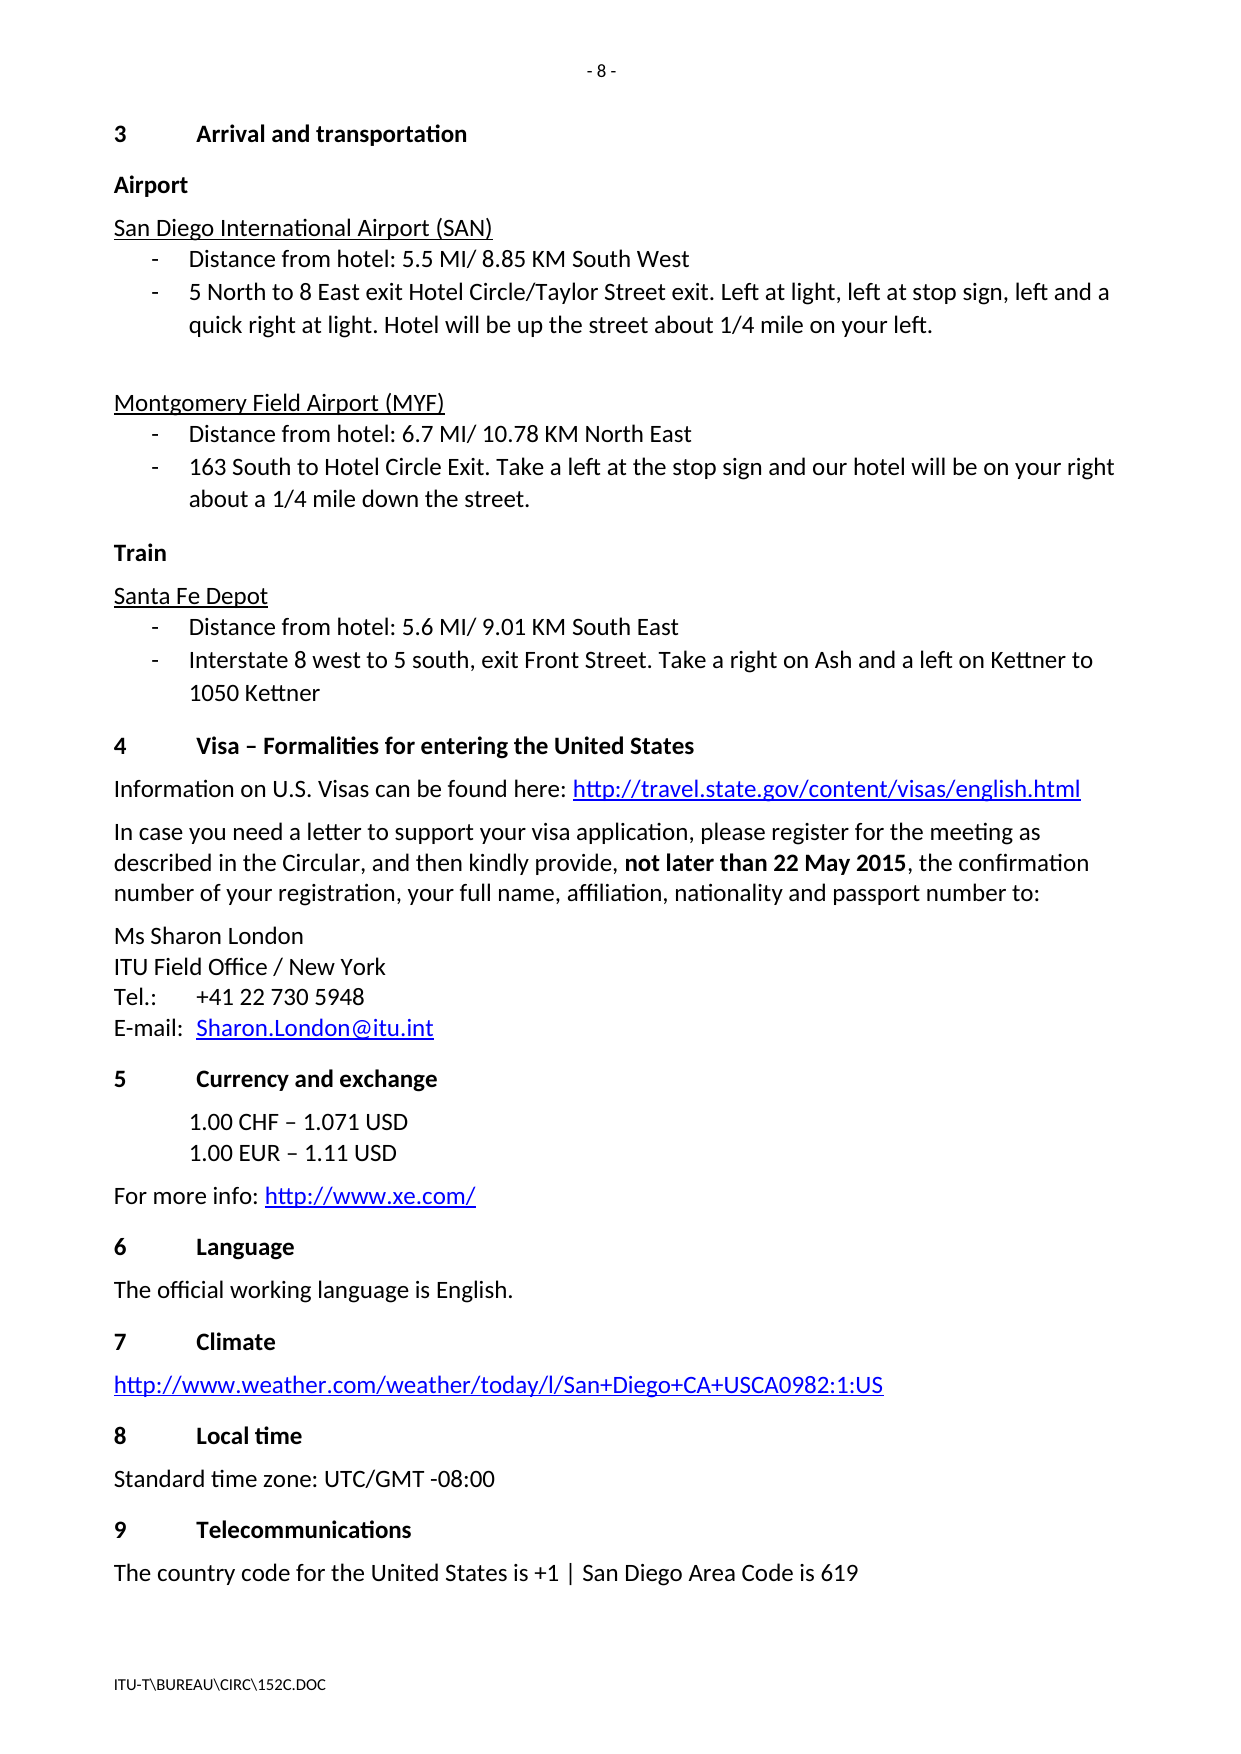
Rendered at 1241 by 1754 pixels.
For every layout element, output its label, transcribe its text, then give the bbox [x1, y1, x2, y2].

list Interstate 8 west to 5 south, exit Front Street. Take a right on Ash and a left on Kettner to 1050 Kettner [151, 644, 1127, 707]
subtitle Airport [113, 169, 1127, 200]
text In case you need a letter to support your visa application, please register for the meeting as described in the Circular, and then kindly provide, not later than 22 May 2015, the confirmation number of your registration, your full name, affiliation, nationality and passport number to: [113, 816, 1127, 908]
text Montgomery Field Airport (MYF) [113, 387, 1127, 418]
text Santa Fe Depot [113, 580, 1127, 611]
text Ms Sharon London ITU Field Office / New York [113, 921, 1127, 982]
subtitle 3 Arrival and transportation [113, 118, 1127, 149]
text E-mail: Sharon.London@itu.int [113, 1012, 1127, 1043]
text The country code for the United States is +1 | San Diego Area Code is 619 [113, 1557, 1127, 1588]
text Information on U.S. Visas can be found here: http://travel.state.gov/content/visas/english.html [113, 773, 1127, 804]
text Tel.: +41 22 730 5948 [113, 982, 1127, 1012]
text San Diego International Airport (SAN) [113, 212, 1127, 243]
list Distance from hotel: 6.7 MI/ 10.78 KM North East [151, 418, 1127, 448]
subtitle 4 Visa – Formalities for entering the United States [113, 730, 1127, 761]
list Distance from hotel: 5.5 MI/ 8.85 KM South West [151, 243, 1127, 273]
text http://www.weather.com/weather/today/l/San+Diego+CA+USCA0982:1:US [113, 1369, 1127, 1399]
text For more info: http://www.xe.com/ [113, 1180, 1127, 1211]
list 163 South to Hotel Circle Exit. Take a left at the stop sign and our hotel will be on your right about a 1/4 mile down the street. [151, 451, 1127, 514]
text The official working language is English. [113, 1274, 1127, 1305]
text 1.00 CHF – 1.071 USD 1.00 EUR – 1.11 USD [188, 1106, 1127, 1167]
subtitle 8 Local time [113, 1420, 1127, 1451]
subtitle 5 Currency and exchange [113, 1063, 1127, 1094]
subtitle 6 Language [113, 1231, 1127, 1262]
list 5 North to 8 East exit Hotel Circle/Taylor Street exit. Left at light, left at stop sign, left and a quick right at light. Hotel will be up the street about 1/4 mile on your left. [151, 276, 1127, 339]
text Standard time zone: UTC/GMT -08:00 [113, 1463, 1127, 1494]
list Distance from hotel: 5.6 MI/ 9.01 KM South East [151, 611, 1127, 641]
subtitle Train [113, 537, 1127, 568]
subtitle 7 Climate [113, 1326, 1127, 1356]
subtitle 9 Telecommunications [113, 1514, 1127, 1545]
